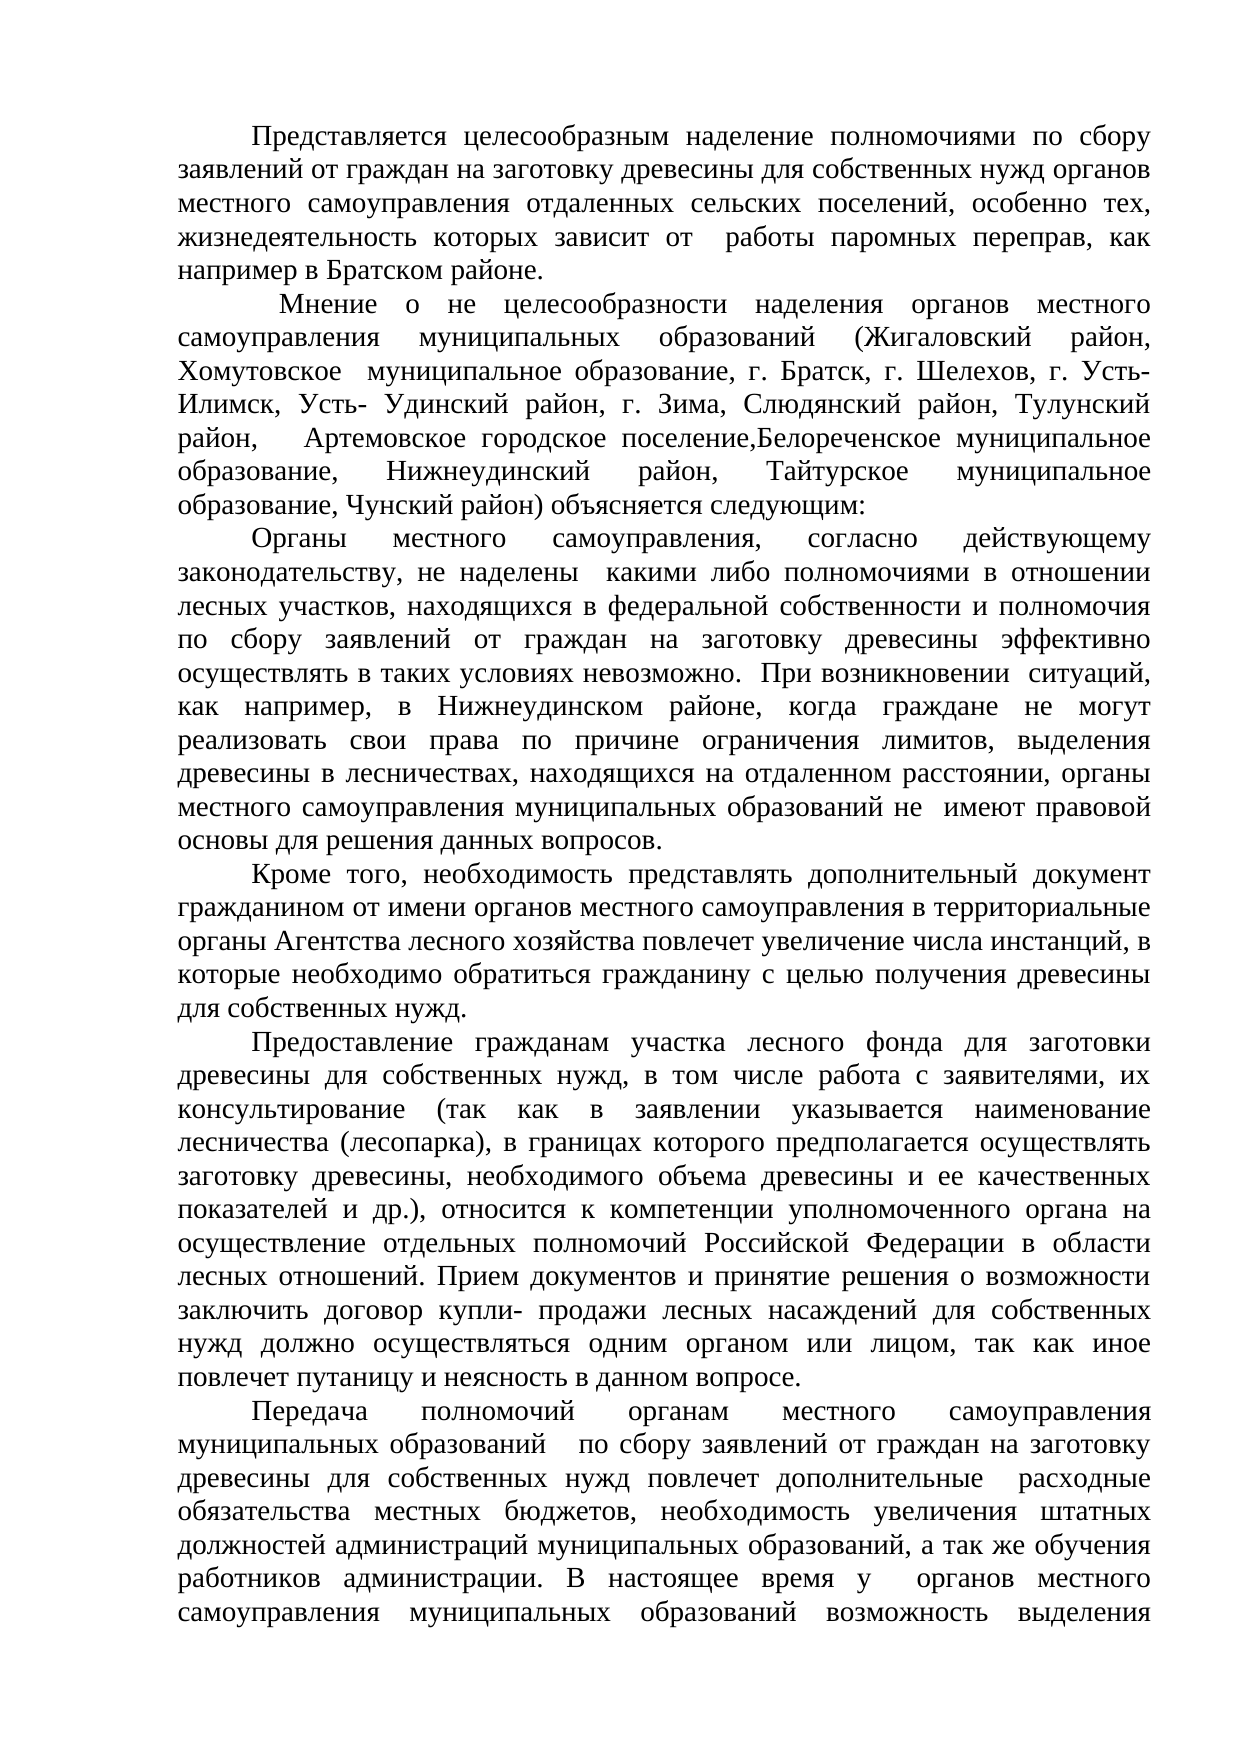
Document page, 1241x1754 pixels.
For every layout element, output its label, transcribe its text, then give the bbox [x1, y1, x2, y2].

list Органы местного самоуправления, согласно действующему законодательству, не наделены какими либо полномочиями в отношении лесных участков, находящихся в федеральной собственности и полномочия по сбору заявлений от граждан на заготовку древесины эффективно осуществлять в таких условиях невозможно. При возникновении ситуаций, как например, в Нижнеудинском районе, когда граждане не могут реализовать свои права по причине ограничения лимитов, выделения древесины в лесничествах, находящихся на отдаленном расстоянии, органы местного самоуправления муниципальных образований не имеют правовой основы для решения данных вопросов. [177, 521, 1152, 856]
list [177, 1393, 1152, 1627]
list Представляется целесообразным наделение полномочиями по сбору заявлений от граждан на заготовку древесины для собственных нужд органов местного самоуправления отдаленных сельских поселений, особенно тех, жизнедеятельность которых зависит от работы паромных переправ, как например в Братском районе. [177, 118, 1152, 286]
list Мнение о не целесообразности наделения органов местного самоуправления муниципальных образований (Жигаловский район, Хомутовское муниципальное образование, г. Братск, г. Шелехов, г. Усть- Илимск, Усть- Удинский район, г. Зима, Слюдянский район, Тулунский район, Артемовское городское поселение,Белореченское муниципальное образование, Нижнеудинский район, Тайтурское муниципальное образование, Чунский район) объясняется следующим: [177, 286, 1152, 521]
list Предоставление гражданам участка лесного фонда для заготовки древесины для собственных нужд, в том числе работа с заявителями, их консультирование (так как в заявлении указывается наименование лесничества (лесопарка), в границах которого предполагается осуществлять заготовку древесины, необходимого объема древесины и ее качественных показателей и др.), относится к компетенции уполномоченного органа на осуществление отдельных полномочий Российской Федерации в области лесных отношений. Прием документов и принятие решения о возможности заключить договор купли- продажи лесных насаждений для собственных нужд должно осуществляться одним органом или лицом, так как иное повлечет путаницу и неясность в данном вопросе. [177, 1024, 1152, 1393]
list Кроме того, необходимость представлять дополнительный документ гражданином от имени органов местного самоуправления в территориальные органы Агентства лесного хозяйства повлечет увеличение числа инстанций, в которые необходимо обратиться гражданину с целью получения древесины для собственных нужд. [177, 856, 1152, 1024]
